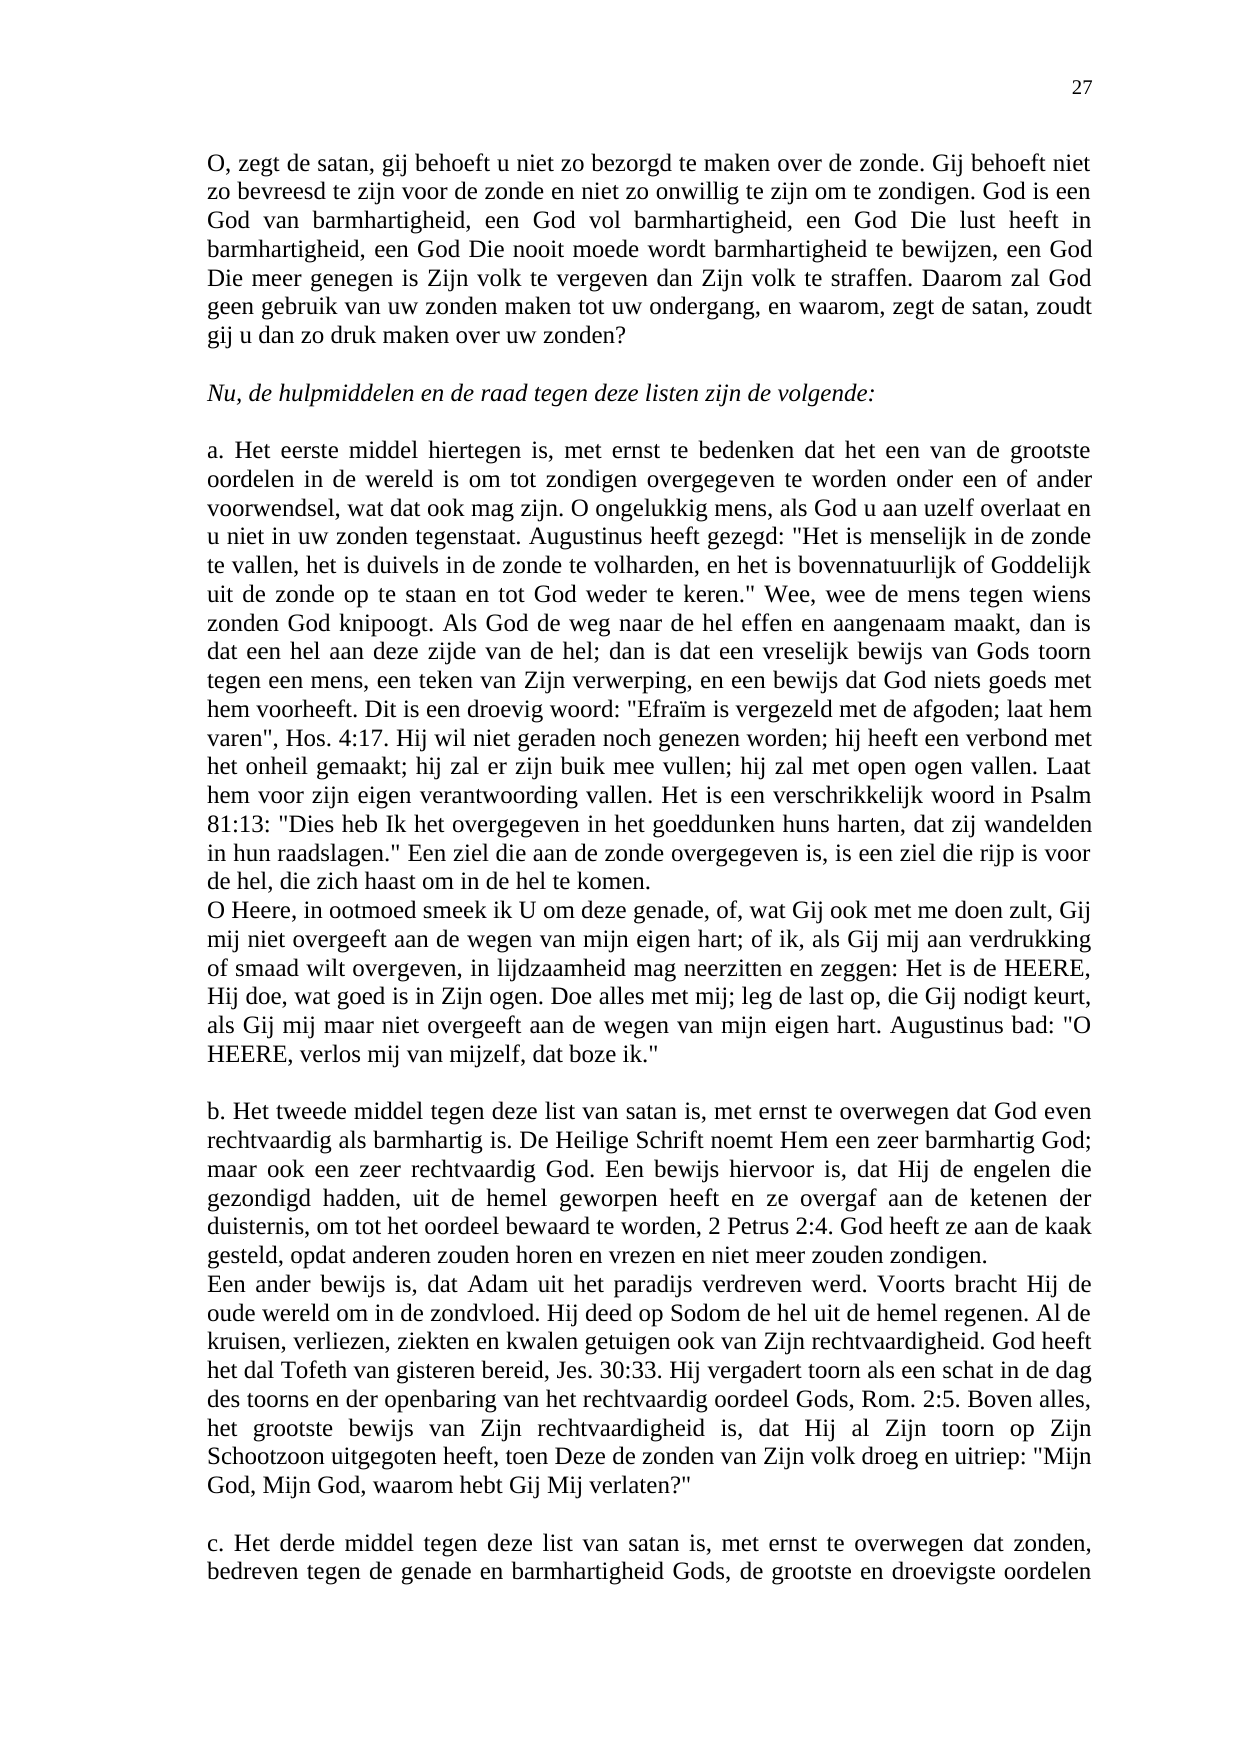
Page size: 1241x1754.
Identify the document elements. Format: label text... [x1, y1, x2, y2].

text Een ander bewijs is, dat Adam uit het paradijs verdreven werd. Voorts bracht Hij de oude wereld om in de zondvloed. Hij deed op Sodom de hel uit de hemel regenen. Al de kruisen, verliezen, ziekten en kwalen getuigen ook van Zijn rechtvaardigheid. God heeft het dal Tofeth van gisteren bereid, Jes. 30:33. Hij vergadert toorn als een schat in de dag des toorns en der openbaring van het rechtvaardig oordeel Gods, Rom. 2:5. Boven alles, het grootste bewijs van Zijn rechtvaardigheid is, dat Hij al Zijn toorn op Zijn Schootzoon uitgegoten heeft, toen Deze de zonden van Zijn volk droeg en uitriep: "Mijn God, Mijn God, waarom hebt Gij Mij verlaten?" [207, 1269, 1092, 1499]
text b. Het tweede middel tegen deze list van satan is, met ernst te overwegen dat God even rechtvaardig als barmhartig is. De Heilige Schrift noemt Hem een zeer barmhartig God; maar ook een zeer rechtvaardig God. Een bewijs hiervoor is, dat Hij de engelen die gezondigd hadden, uit de hemel geworpen heeft en ze overgaf aan de ketenen der duisternis, om tot het oordeel bewaard te worden, 2 Petrus 2:4. God heeft ze aan de kaak gesteld, opdat anderen zouden horen en vrezen en niet meer zouden zondigen. [207, 1096, 1092, 1269]
text Nu, de hulpmiddelen en de raad tegen deze listen zijn de volgende: [207, 378, 1092, 406]
text O, zegt de satan, gij behoeft u niet zo bezorgd te maken over de zonde. Gij behoeft niet zo bevreesd te zijn voor de zonde en niet zo onwillig te zijn om te zondigen. God is een God van barmhartigheid, een God vol barmhartigheid, een God Die lust heeft in barmhartigheid, een God Die nooit moede wordt barmhartigheid te bewijzen, een God Die meer genegen is Zijn volk te vergeven dan Zijn volk te straffen. Daarom zal God geen gebruik van uw zonden maken tot uw ondergang, en waarom, zegt de satan, zoudt gij u dan zo druk maken over uw zonden? [207, 148, 1092, 349]
text a. Het eerste middel hiertegen is, met ernst te bedenken dat het een van de grootste oordelen in de wereld is om tot zondigen overgegeven te worden onder een of ander voorwendsel, wat dat ook mag zijn. O ongelukkig mens, als God u aan uzelf overlaat en u niet in uw zonden tegenstaat. Augustinus heeft gezegd: "Het is menselijk in de zonde te vallen, het is duivels in de zonde te volharden, en het is bovennatuurlijk of Goddelijk uit de zonde op te staan en tot God weder te keren." Wee, wee de mens tegen wiens zonden God knipoogt. Als God de weg naar de hel effen en aangenaam maakt, dan is dat een hel aan deze zijde van de hel; dan is dat een vreselijk bewijs van Gods toorn tegen een mens, een teken van Zijn verwerping, en een bewijs dat God niets goeds met hem voorheeft. Dit is een droevig woord: "Efraïm is vergezeld met de afgoden; laat hem varen", Hos. 4:17. Hij wil niet geraden noch genezen worden; hij heeft een verbond met het onheil gemaakt; hij zal er zijn buik mee vullen; hij zal met open ogen vallen. Laat hem voor zijn eigen verantwoording vallen. Het is een verschrikkelijk woord in Psalm 81:13: "Dies heb Ik het overgegeven in het goeddunken huns harten, dat zij wandelden in hun raadslagen." Een ziel die aan de zonde overgegeven is, is een ziel die rijp is voor de hel, die zich haast om in de hel te komen. [207, 435, 1092, 895]
text O Heere, in ootmoed smeek ik U om deze genade, of, wat Gij ook met me doen zult, Gij mij niet overgeeft aan de wegen van mijn eigen hart; of ik, als Gij mij aan verdrukking of smaad wilt overgeven, in lijdzaamheid mag neerzitten en zeggen: Het is de HEERE, Hij doe, wat goed is in Zijn ogen. Doe alles met mij; leg de last op, die Gij nodigt keurt, als Gij mij maar niet overgeeft aan de wegen van mijn eigen hart. Augustinus bad: "O HEERE, verlos mij van mijzelf, dat boze ik." [207, 895, 1092, 1068]
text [207, 1528, 1092, 1585]
